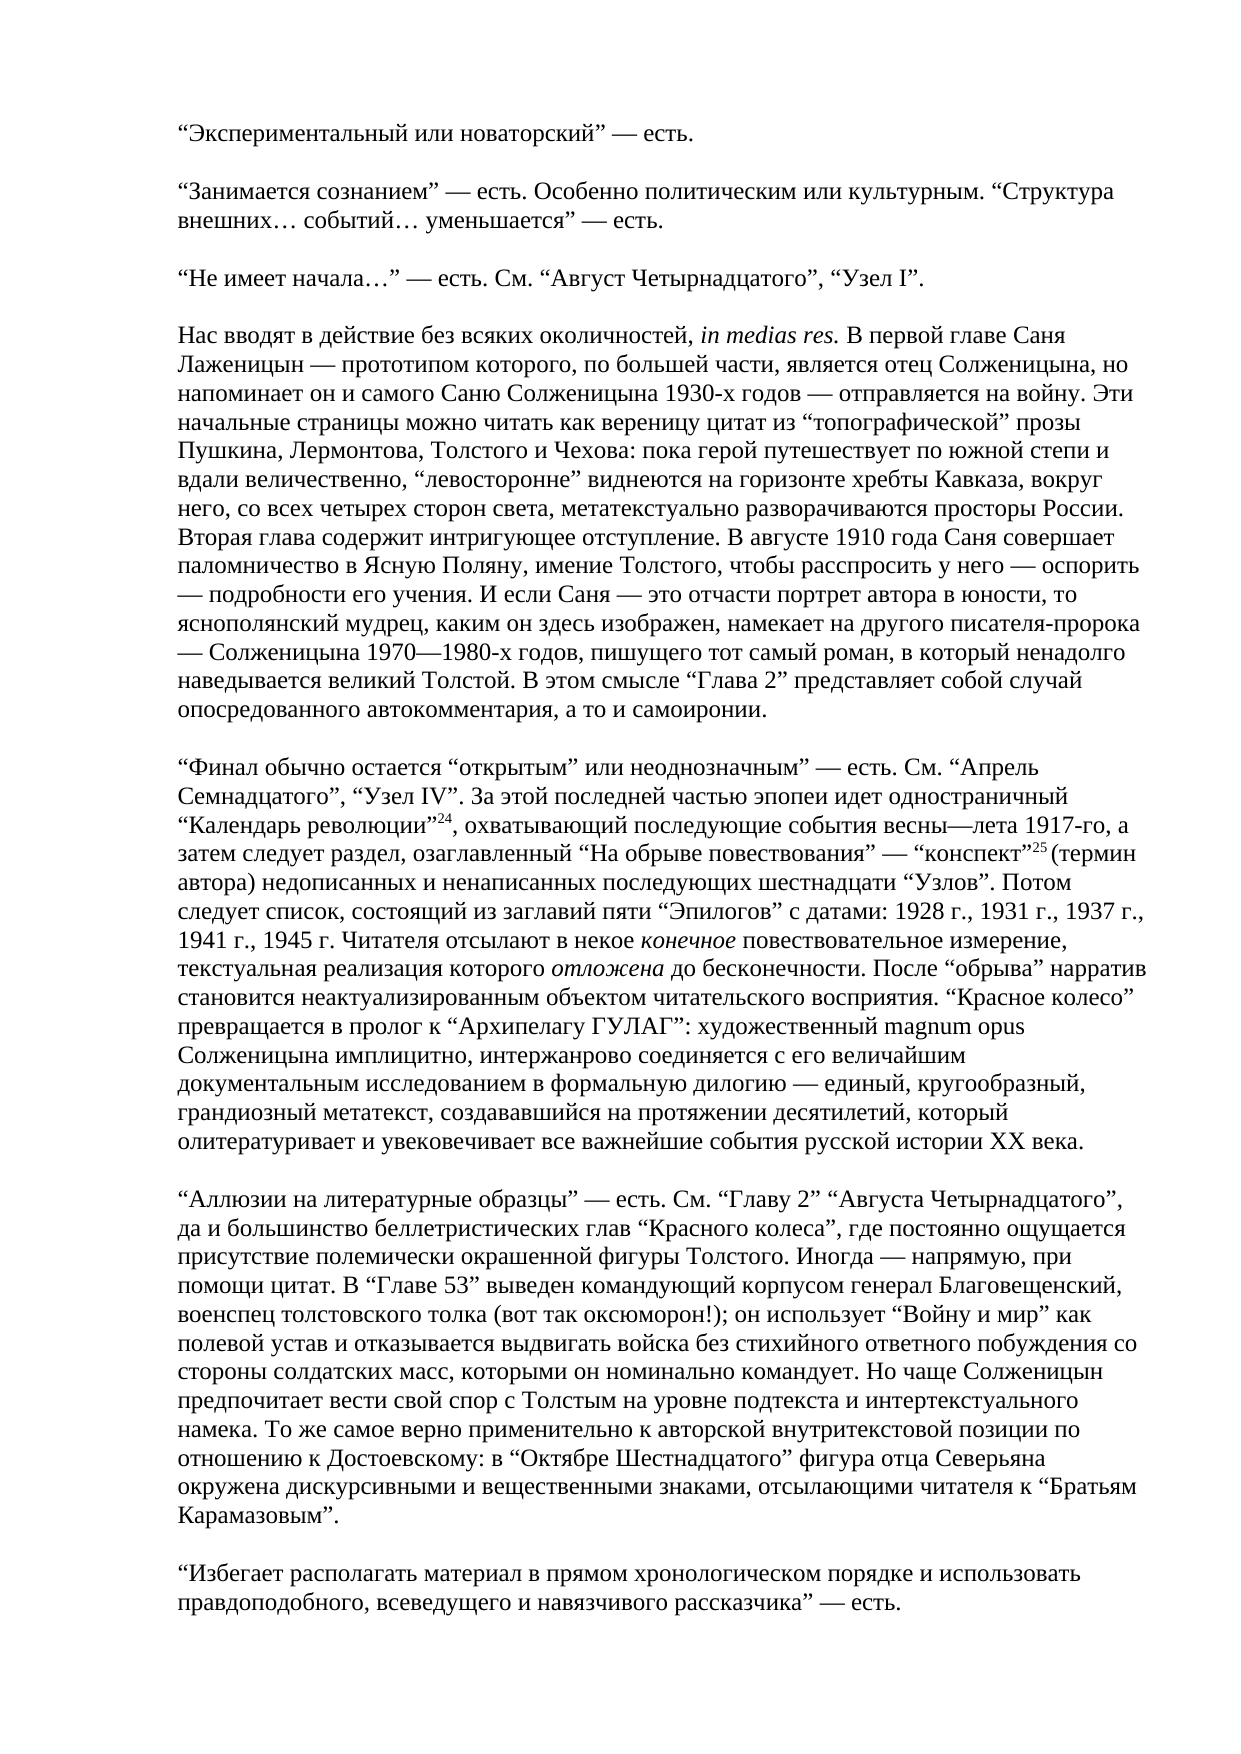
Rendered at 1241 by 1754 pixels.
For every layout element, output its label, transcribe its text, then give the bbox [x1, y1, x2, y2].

text “Занимается сознанием” — есть. Особенно политическим или культурным. “Структура внешних… событий… уменьшается” — есть. [177, 176, 1152, 233]
text “Избегает располагать материал в прямом хронологическом порядке и использовать правдоподобного, всеведущего и навязчивого рассказчика” — есть. [177, 1558, 1152, 1616]
text “Финал обычно остается “открытым” или неоднозначным” — есть. См. “Апрель Семнадцатого”, “Узел IV”. За этой последней частью эпопеи идет одностраничный “Календарь революции”24, охватывающий последующие события весны—лета 1917-го, а затем следует раздел, озаглавленный “На обрыве повествования” — “конспект”25 (термин автора) недописанных и ненаписанных последующих шестнадцати “Узлов”. Потом следует список, состоящий из заглавий пяти “Эпилогов” с датами: 1928 г., 1931 г., 1937 г., 1941 г., 1945 г. Читателя отсылают в некое конечное повествовательное измерение, текстуальная реализация которого отложена до бесконечности. После “обрыва” нарратив становится неактуализированным объектом читательского восприятия. “Красное колесо” превращается в пролог к “Архипелагу ГУЛАГ”: художественный magnum opus Солженицына имплицитно, интержанрово соединяется с его величайшим документальным исследованием в формальную дилогию — единый, кругообразный, грандиозный метатекст, создававшийся на протяжении десятилетий, который олитературивает и увековечивает все важнейшие события русской истории XX века. [177, 752, 1152, 1155]
text “Не имеет начала…” — есть. См. “Август Четырнадцатого”, “Узел I”. [177, 263, 1152, 291]
text “Аллюзии на литературные образцы” — есть. См. “Главу 2” “Августа Четырнадцатого”, да и большинство беллетристических глав “Красного колеса”, где постоянно ощущается присутствие полемически окрашенной фигуры Толстого. Иногда — напрямую, при помощи цитат. В “Главе 53” выведен командующий корпусом генерал Благовещенский, военспец толстовского толка (вот так оксюморон!); он использует “Войну и мир” как полевой устав и отказывается выдвигать войска без стихийного ответного побуждения со стороны солдатских масс, которыми он номинально командует. Но чаще Солженицын предпочитает вести свой спор с Толстым на уровне подтекста и интертекстуального намека. То же самое верно применительно к авторской внутритекстовой позиции по отношению к Достоевскому: в “Октябре Шестнадцатого” фигура отца Северьяна окружена дискурсивными и вещественными знаками, отсылающими читателя к “Братьям Карамазовым”. [177, 1184, 1152, 1529]
text “Экспериментальный или новаторский” — есть. [177, 118, 1152, 147]
text Нас вводят в действие без всяких околичностей, in medias res. В первой главе Саня Лаженицын — прототипом которого, по большей части, является отец Солженицына, но напоминает он и самого Саню Солженицына 1930-х годов — отправляется на войну. Эти начальные страницы можно читать как вереницу цитат из “топографической” прозы Пушкина, Лермонтова, Толстого и Чехова: пока герой путешествует по южной степи и вдали величественно, “левосторонне” виднеются на горизонте хребты Кавказа, вокруг него, со всех четырех сторон света, метатекстуально разворачиваются просторы России. Вторая глава содержит интригующее отступление. В августе 1910 года Саня совершает паломничество в Ясную Поляну, имение Толстого, чтобы расспросить у него — оспорить — подробности его учения. И если Саня — это отчасти портрет автора в юности, то яснополянский мудрец, каким он здесь изображен, намекает на другого писателя-пророка — Солженицына 1970—1980-х годов, пишущего тот самый роман, в который ненадолго наведывается великий Толстой. В этом смысле “Глава 2” представляет собой случай опосредованного автокомментария, а то и самоиронии. [177, 321, 1152, 723]
